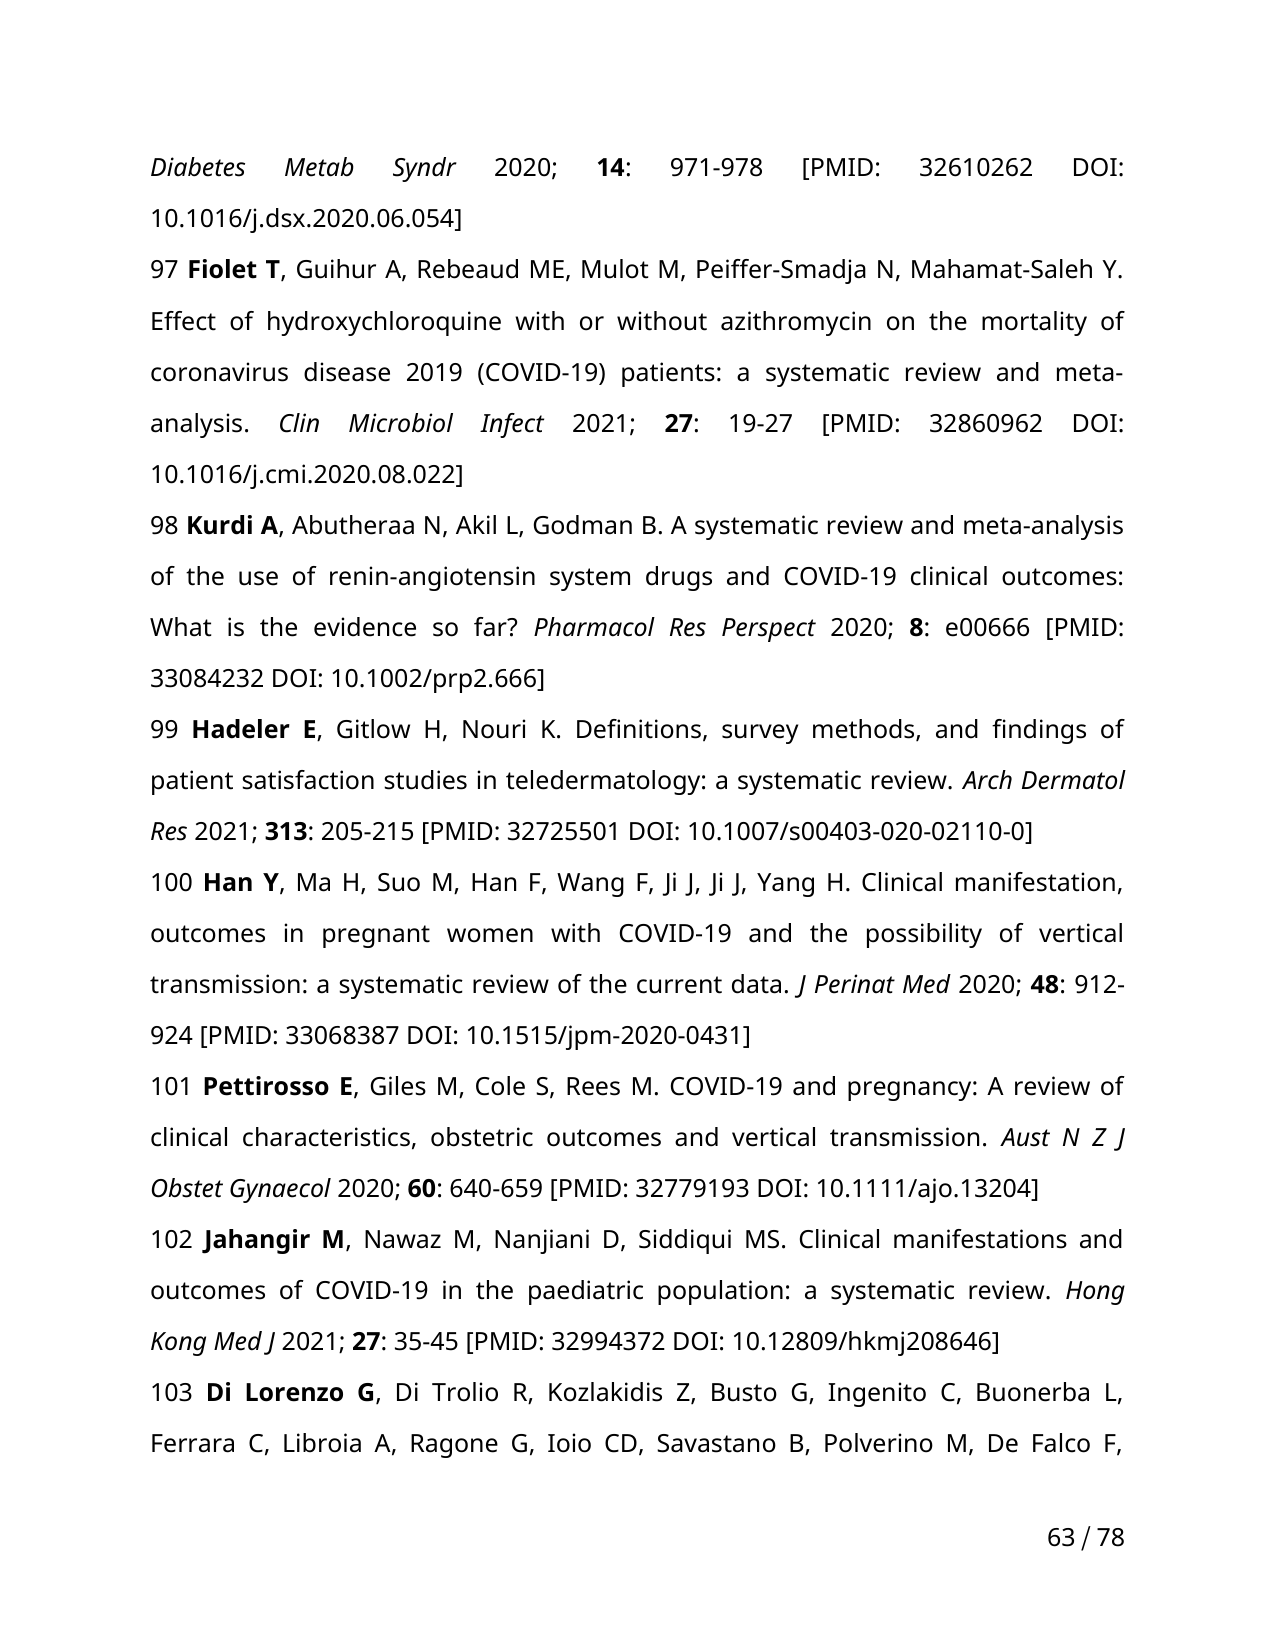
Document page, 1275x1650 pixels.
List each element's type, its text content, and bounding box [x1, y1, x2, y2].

text 97 Fiolet T, Guihur A, Rebeaud ME, Mulot M, Peiffer-Smadja N, Mahamat-Saleh Y. Effect of hydroxychloroquine with or without azithromycin on the mortality of coronavirus disease 2019 (COVID-19) patients: a systematic review and meta-analysis. Clin Microbiol Infect 2021; 27: 19-27 [PMID: 32860962 DOI: 10.1016/j.cmi.2020.08.022] [150, 252, 1125, 490]
text 101 Pettirosso E, Giles M, Cole S, Rees M. COVID-19 and pregnancy: A review of clinical characteristics, obstetric outcomes and vertical transmission. Aust N Z J Obstet Gynaecol 2020; 60: 640-659 [PMID: 32779193 DOI: 10.1111/ajo.13204] [150, 1069, 1125, 1205]
text 102 Jahangir M, Nawaz M, Nanjiani D, Siddiqui MS. Clinical manifestations and outcomes of COVID-19 in the paediatric population: a systematic review. Hong Kong Med J 2021; 27: 35-45 [PMID: 32994372 DOI: 10.12809/hkmj208646] [150, 1222, 1125, 1358]
text 100 Han Y, Ma H, Suo M, Han F, Wang F, Ji J, Ji J, Yang H. Clinical manifestation, outcomes in pregnant women with COVID-19 and the possibility of vertical transmission: a systematic review of the current data. J Perinat Med 2020; 48: 912-924 [PMID: 33068387 DOI: 10.1515/jpm-2020-0431] [150, 864, 1125, 1052]
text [150, 150, 1125, 235]
text 98 Kurdi A, Abutheraa N, Akil L, Godman B. A systematic review and meta-analysis of the use of renin-angiotensin system drugs and COVID-19 clinical outcomes: What is the evidence so far? Pharmacol Res Perspect 2020; 8: e00666 [PMID: 33084232 DOI: 10.1002/prp2.666] [150, 507, 1125, 694]
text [150, 1375, 1125, 1460]
text 99 Hadeler E, Gitlow H, Nouri K. Definitions, survey methods, and findings of patient satisfaction studies in teledermatology: a systematic review. Arch Dermatol Res 2021; 313: 205-215 [PMID: 32725501 DOI: 10.1007/s00403-020-02110-0] [150, 711, 1125, 848]
